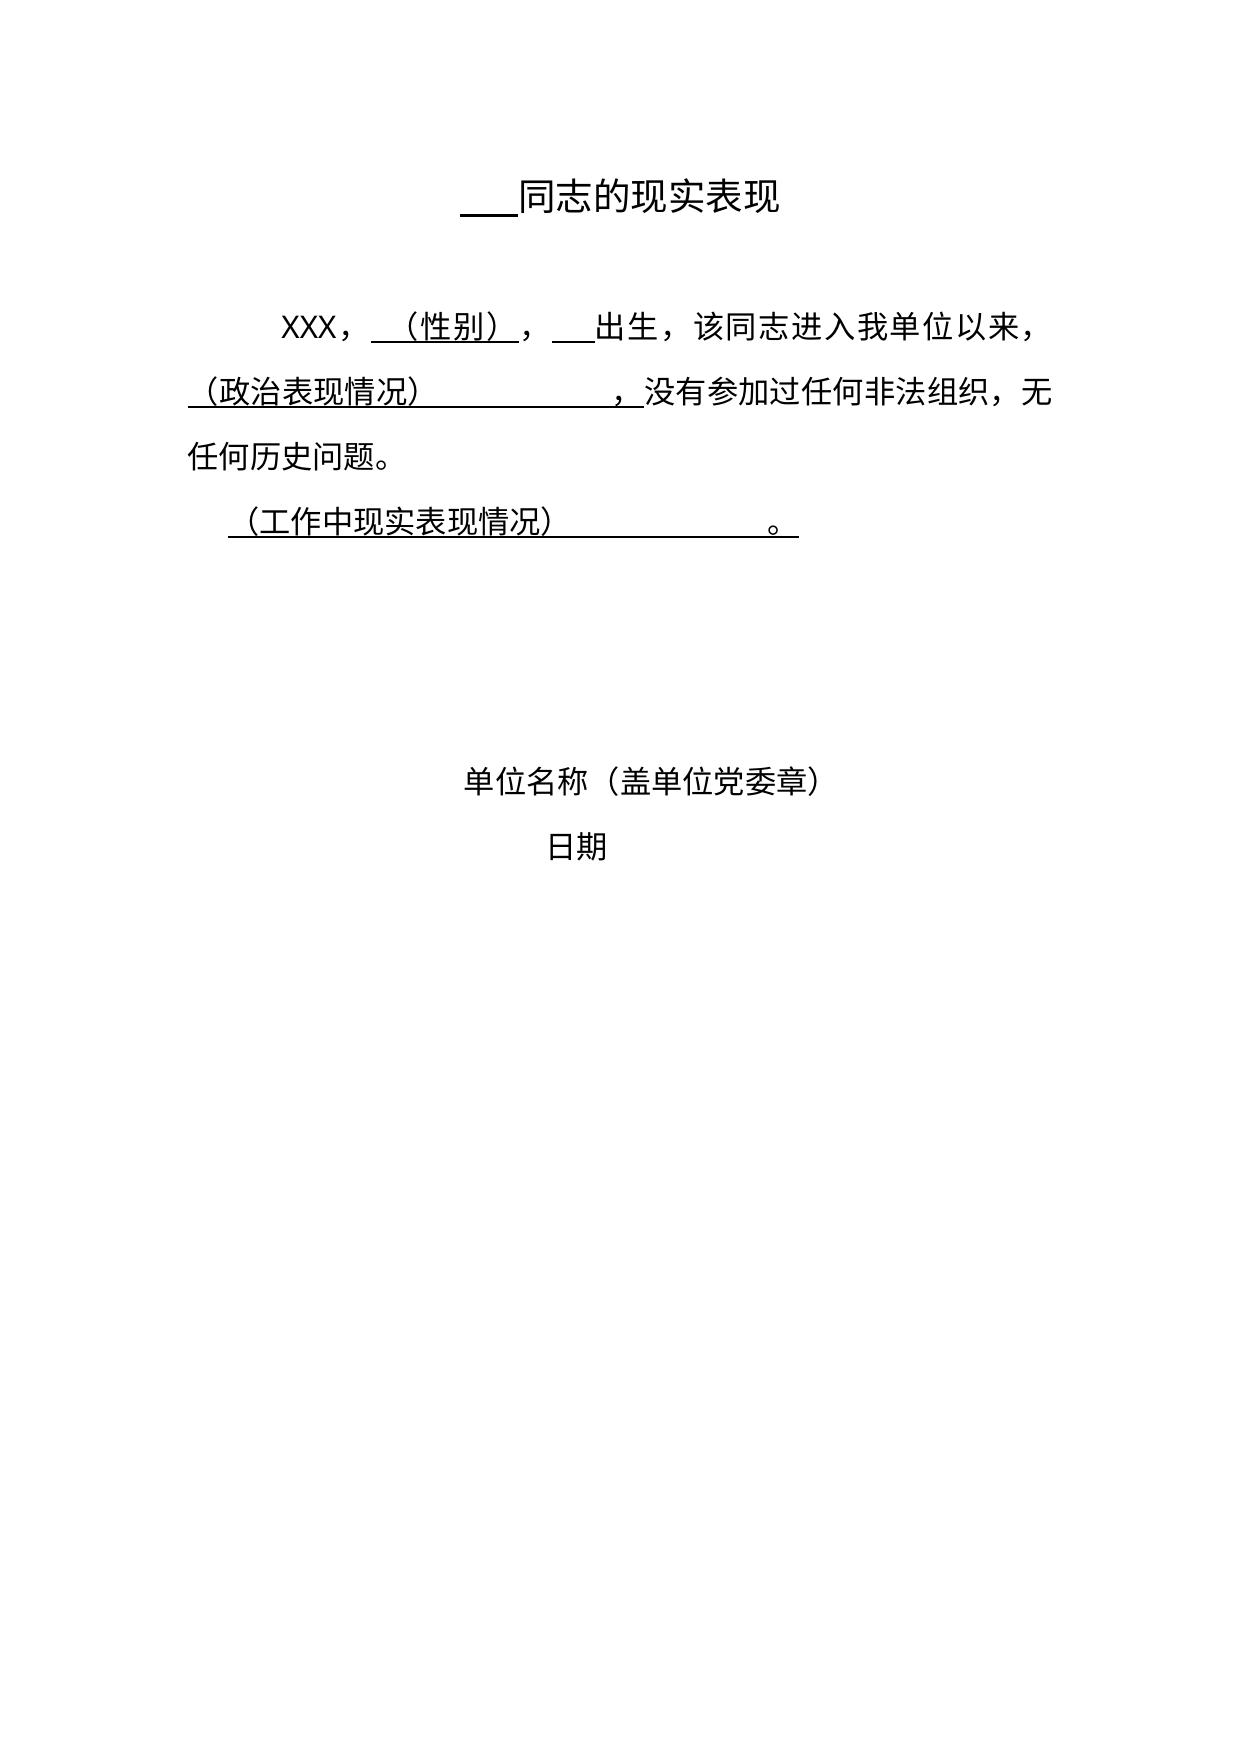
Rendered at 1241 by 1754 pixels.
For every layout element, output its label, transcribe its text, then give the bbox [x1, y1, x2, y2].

text 同志的现实表现 [187, 162, 1053, 227]
text XXX， （性别）， 出生，该同志进入我单位以来， （政治表现情况） ，没有参加过任何非法组织，无任何历史问题。 [187, 292, 1053, 487]
text 日期 [187, 812, 1053, 877]
text 单位名称（盖单位党委章） [187, 747, 1053, 812]
text （工作中现实表现情况） 。 [187, 487, 1053, 552]
